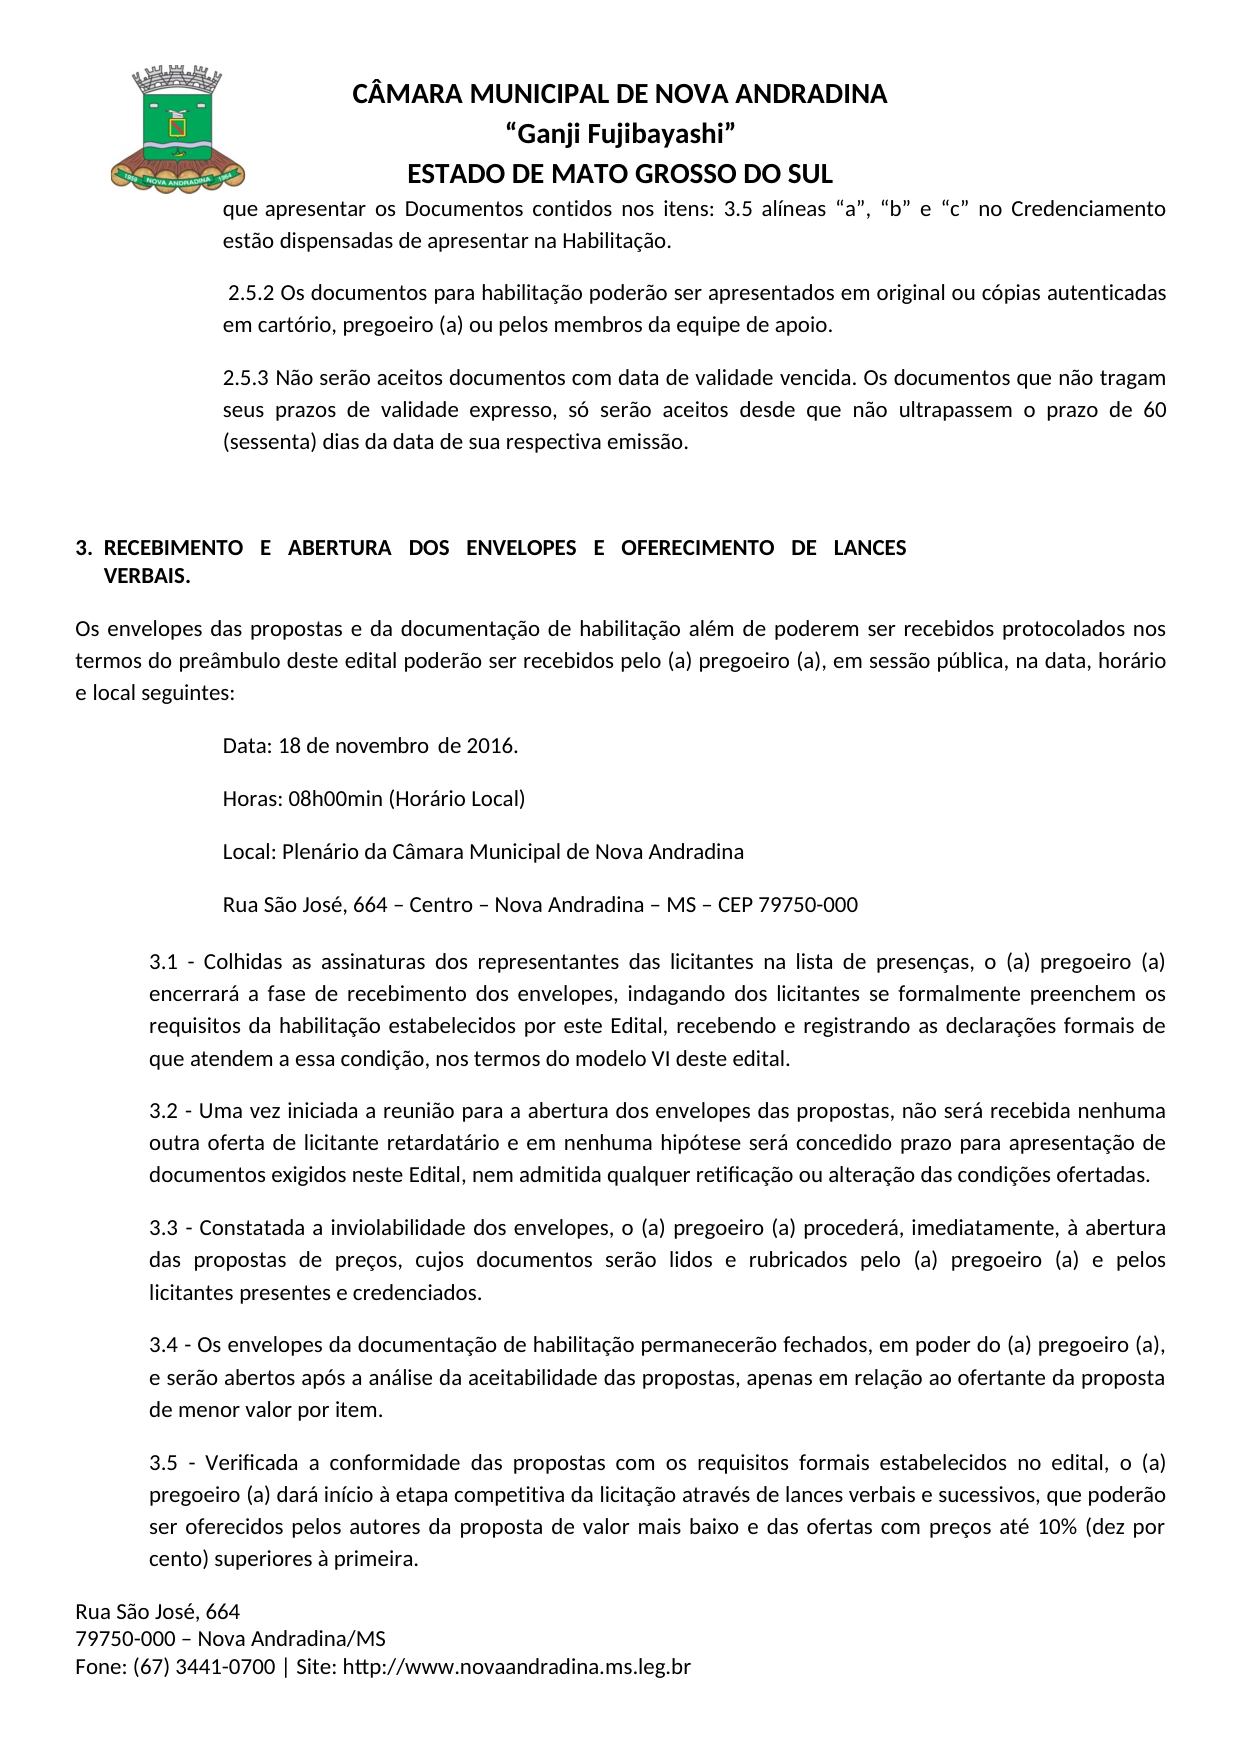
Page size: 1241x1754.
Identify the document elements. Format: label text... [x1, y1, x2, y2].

picture [110, 65, 246, 194]
subtitle RECEBIMENTO E ABERTURA DOS ENVELOPES E OFERECIMENTO DE LANCES VERBAIS. [75, 533, 906, 589]
list Os documentos para habilitação poderão ser apresentados em original ou cópias autenticadas em cartório, pregoeiro (a) ou pelos membros da equipe de apoio. [223, 278, 1166, 338]
list - Constatada a inviolabilidade dos envelopes, o (a) pregoeiro (a) procederá, imediatamente, à abertura das propostas de preços, cujos documentos serão lidos e rubricados pelo (a) pregoeiro (a) e pelos licitantes presentes e credenciados. [149, 1213, 1166, 1306]
text Horas: 08h00min (Horário Local) [223, 784, 1178, 812]
text Os envelopes das propostas e da documentação de habilitação além de poderem ser recebidos protocolados nos termos do preâmbulo deste edital poderão ser recebidos pelo (a) pregoeiro (a), em sessão pública, na data, horário e local seguintes: [75, 614, 1166, 706]
list Não serão aceitos documentos com data de validade vencida. Os documentos que não tragam seus prazos de validade expresso, só serão aceitos desde que não ultrapassem o prazo de 60 (sessenta) dias da data de sua respectiva emissão. [223, 363, 1166, 455]
list - Uma vez iniciada a reunião para a abertura dos envelopes das propostas, não será recebida nenhuma outra oferta de licitante retardatário e em nenhuma hipótese será concedido prazo para apresentação de documentos exigidos neste Edital, nem admitida qualquer retificação ou alteração das condições ofertadas. [149, 1096, 1166, 1189]
list - Colhidas as assinaturas dos representantes das licitantes na lista de presenças, o (a) pregoeiro (a) encerrará a fase de recebimento dos envelopes, indagando dos licitantes se formalmente preenchem os requisitos da habilitação estabelecidos por este Edital, recebendo e registrando as declarações formais de que atendem a essa condição, nos termos do modelo VI deste edital. [149, 947, 1166, 1072]
text Rua São José, 664 – Centro – Nova Andradina – MS – CEP 79750-000 [223, 890, 1173, 918]
list - Verificada a conformidade das propostas com os requisitos formais estabelecidos no edital, o (a) pregoeiro (a) dará início à etapa competitiva da licitação através de lances verbais e sucessivos, que poderão ser oferecidos pelos autores da proposta de valor mais baixo e das ofertas com preços até 10% (dez por cento) superiores à primeira. [149, 1448, 1166, 1572]
text Local: Plenário da Câmara Municipal de Nova Andradina [223, 837, 1173, 865]
text Data: 18 de novembro de 2016. [223, 731, 1178, 759]
list - Os envelopes da documentação de habilitação permanecerão fechados, em poder do (a) pregoeiro (a), e serão abertos após a análise da aceitabilidade das propostas, apenas em relação ao ofertante da proposta de menor valor por item. [149, 1331, 1166, 1423]
